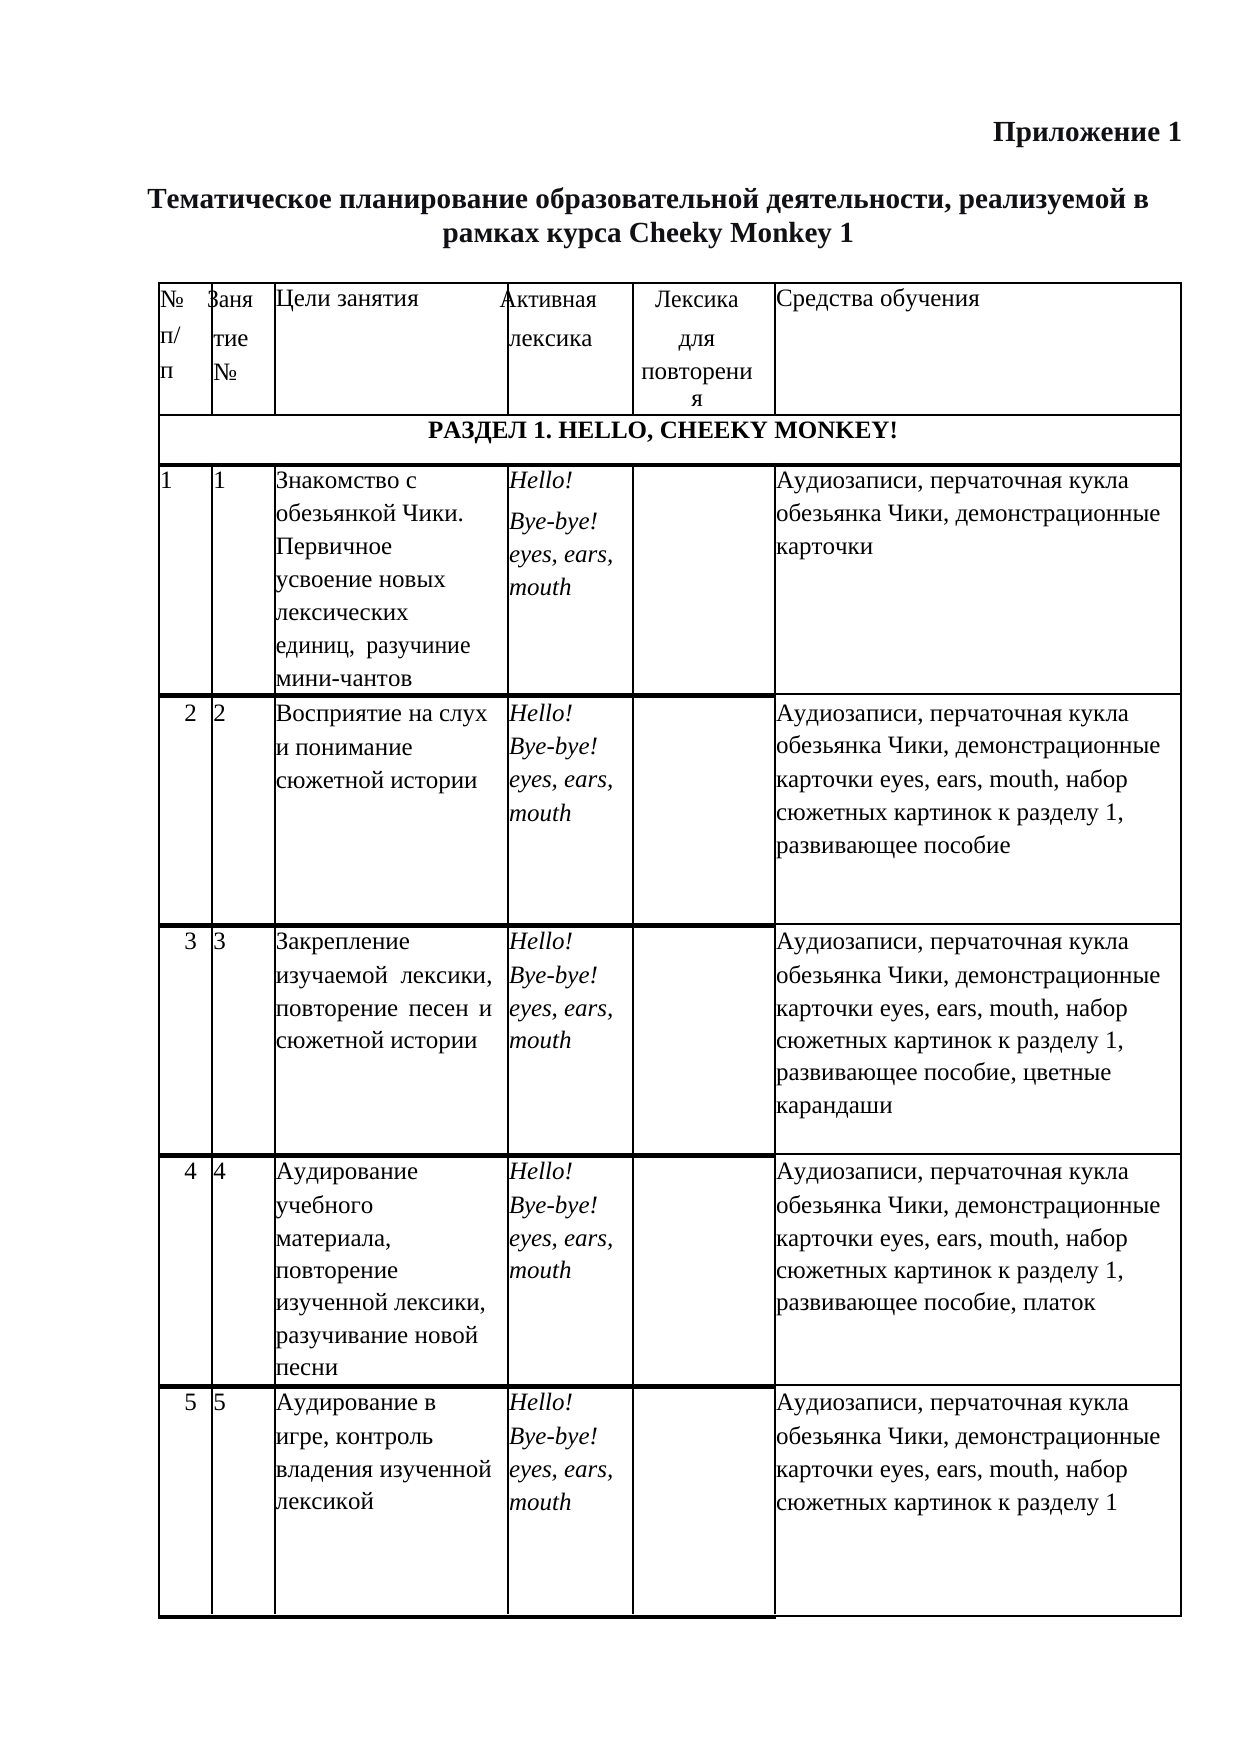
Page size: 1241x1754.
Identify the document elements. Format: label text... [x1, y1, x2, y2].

table_cell [634, 928, 774, 1153]
table_cell [634, 698, 774, 923]
table_cell 3 [160, 928, 211, 1153]
table_cell Знакомство с обезьянкой Чики. Первичное усвоение новых лексических единиц, разучиние мини-чантов [276, 467, 507, 693]
table_cell Аудирование учебного материала, повторение изученной лексики, разучивание новой песни [276, 1158, 507, 1384]
table_cell Hello! Bye-bye! еyes, ears, mouth [509, 928, 632, 1153]
table_cell Восприятие на слух и понимание сюжетной истории [276, 698, 507, 923]
table_cell 5 [160, 1389, 211, 1614]
table_cell Аудиозаписи, перчаточная кукла обезьянка Чики, демонстрационные карточки [776, 467, 1180, 693]
table_cell 3 [213, 928, 274, 1153]
table_cell 5 [213, 1389, 274, 1614]
table_header Заня тие № [213, 284, 274, 414]
table_cell Hello! Bye-bye! еyes, ears, mouth [509, 698, 632, 923]
table_cell Аудиозаписи, перчаточная кукла обезьянка Чики, демонстрационные карточки еyes, ears, mouth, набор сюжетных картинок к разделу 1, развивающее пособие, цветные карандаши [776, 925, 1180, 1153]
table_cell 1 [160, 467, 211, 693]
table_cell Аудиозаписи, перчаточная кукла обезьянка Чики, демонстрационные карточки еyes, ears, mouth, набор сюжетных картинок к разделу 1, развивающее пособие, платок [776, 1155, 1180, 1384]
table_cell 1 [213, 467, 274, 693]
table_cell [634, 1158, 774, 1384]
table_cell Hello! Bye-bye! еyes, ears, mouth [509, 1158, 632, 1384]
table_cell Hello! Bye-bye! еyes, ears, mouth [509, 467, 632, 693]
table_cell [634, 467, 774, 693]
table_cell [509, 1389, 632, 1614]
table_cell 2 [213, 698, 274, 923]
table_cell 4 [213, 1158, 274, 1384]
table_cell 4 [160, 1158, 211, 1384]
table_header Активная лексика [509, 284, 632, 414]
table_header Средства обучения [776, 284, 1180, 414]
text Приложение 1 [114, 114, 1182, 148]
table_header № п/ п [160, 284, 211, 414]
table_cell РАЗДЕЛ 1. НЕLLO, CHEEKY MONKEY! [160, 416, 1180, 463]
table_cell Закрепление изучаемой лексики, повторение песен и сюжетной истории [276, 928, 507, 1153]
table_cell 2 [160, 698, 211, 923]
table_cell Аудирование в игре, контроль владения изученной лексикой [276, 1389, 507, 1614]
table_header Цели занятия [276, 284, 507, 414]
text Тематическое планирование образовательной деятельности, реализуемой в рамках курса Cheeky Monkey 1 [114, 182, 1182, 249]
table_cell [776, 1386, 1180, 1614]
table_cell [634, 1389, 774, 1614]
table_cell Аудиозаписи, перчаточная кукла обезьянка Чики, демонстрационные карточки еyes, ears, mouth, набор сюжетных картинок к разделу 1, развивающее пособие [776, 695, 1180, 923]
table_header Лексика для повторени я [634, 284, 774, 414]
